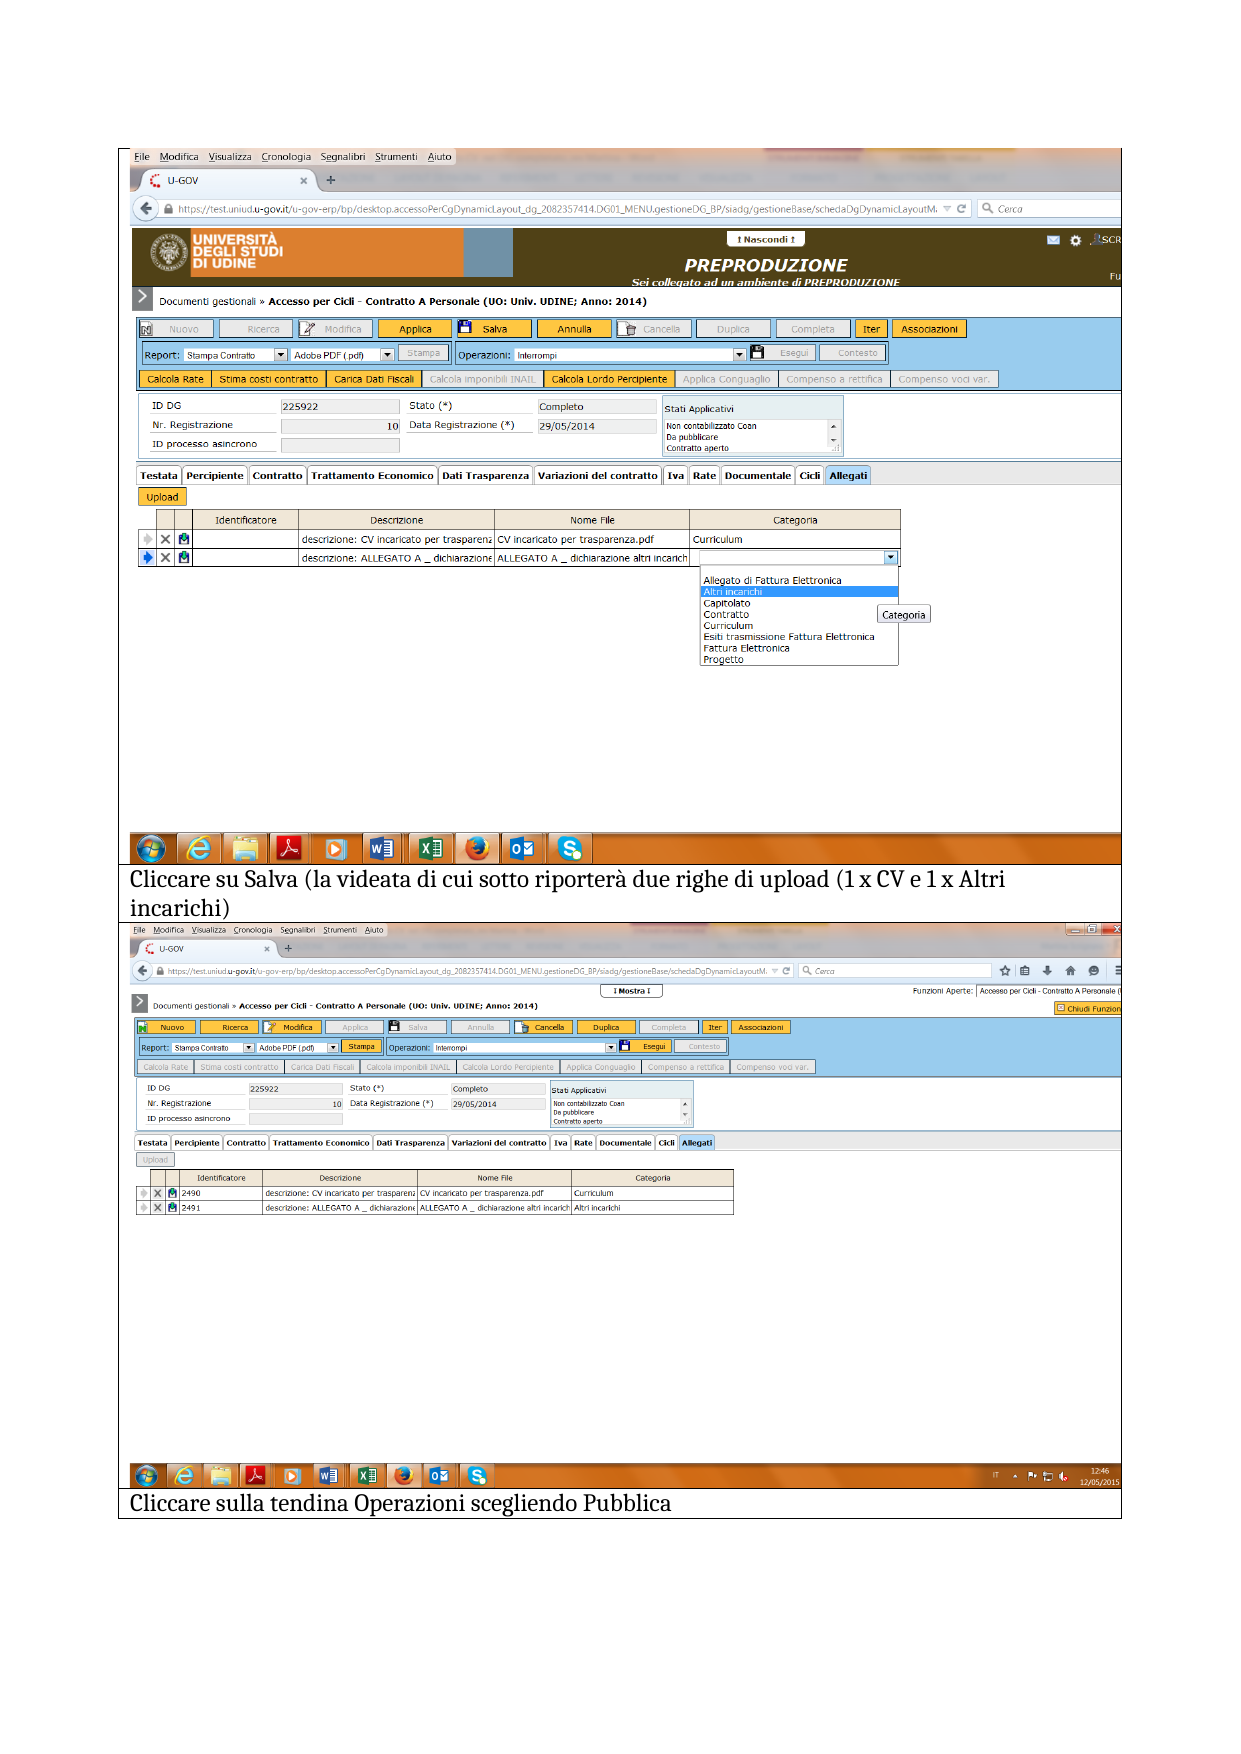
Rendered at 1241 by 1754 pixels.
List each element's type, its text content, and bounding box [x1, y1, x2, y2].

table_cell Cliccare su Salva (la videata di cui sotto riporterà due righe di upload (1 x CV e 1 x Altri incarichi) [119, 865, 1121, 922]
table_cell [119, 923, 129, 1488]
picture [129, 148, 1121, 864]
picture [129, 923, 1121, 1488]
table_cell Cliccare sulla tendina Operazioni scegliendo Pubblica [119, 1489, 1121, 1517]
table_cell [119, 149, 129, 864]
